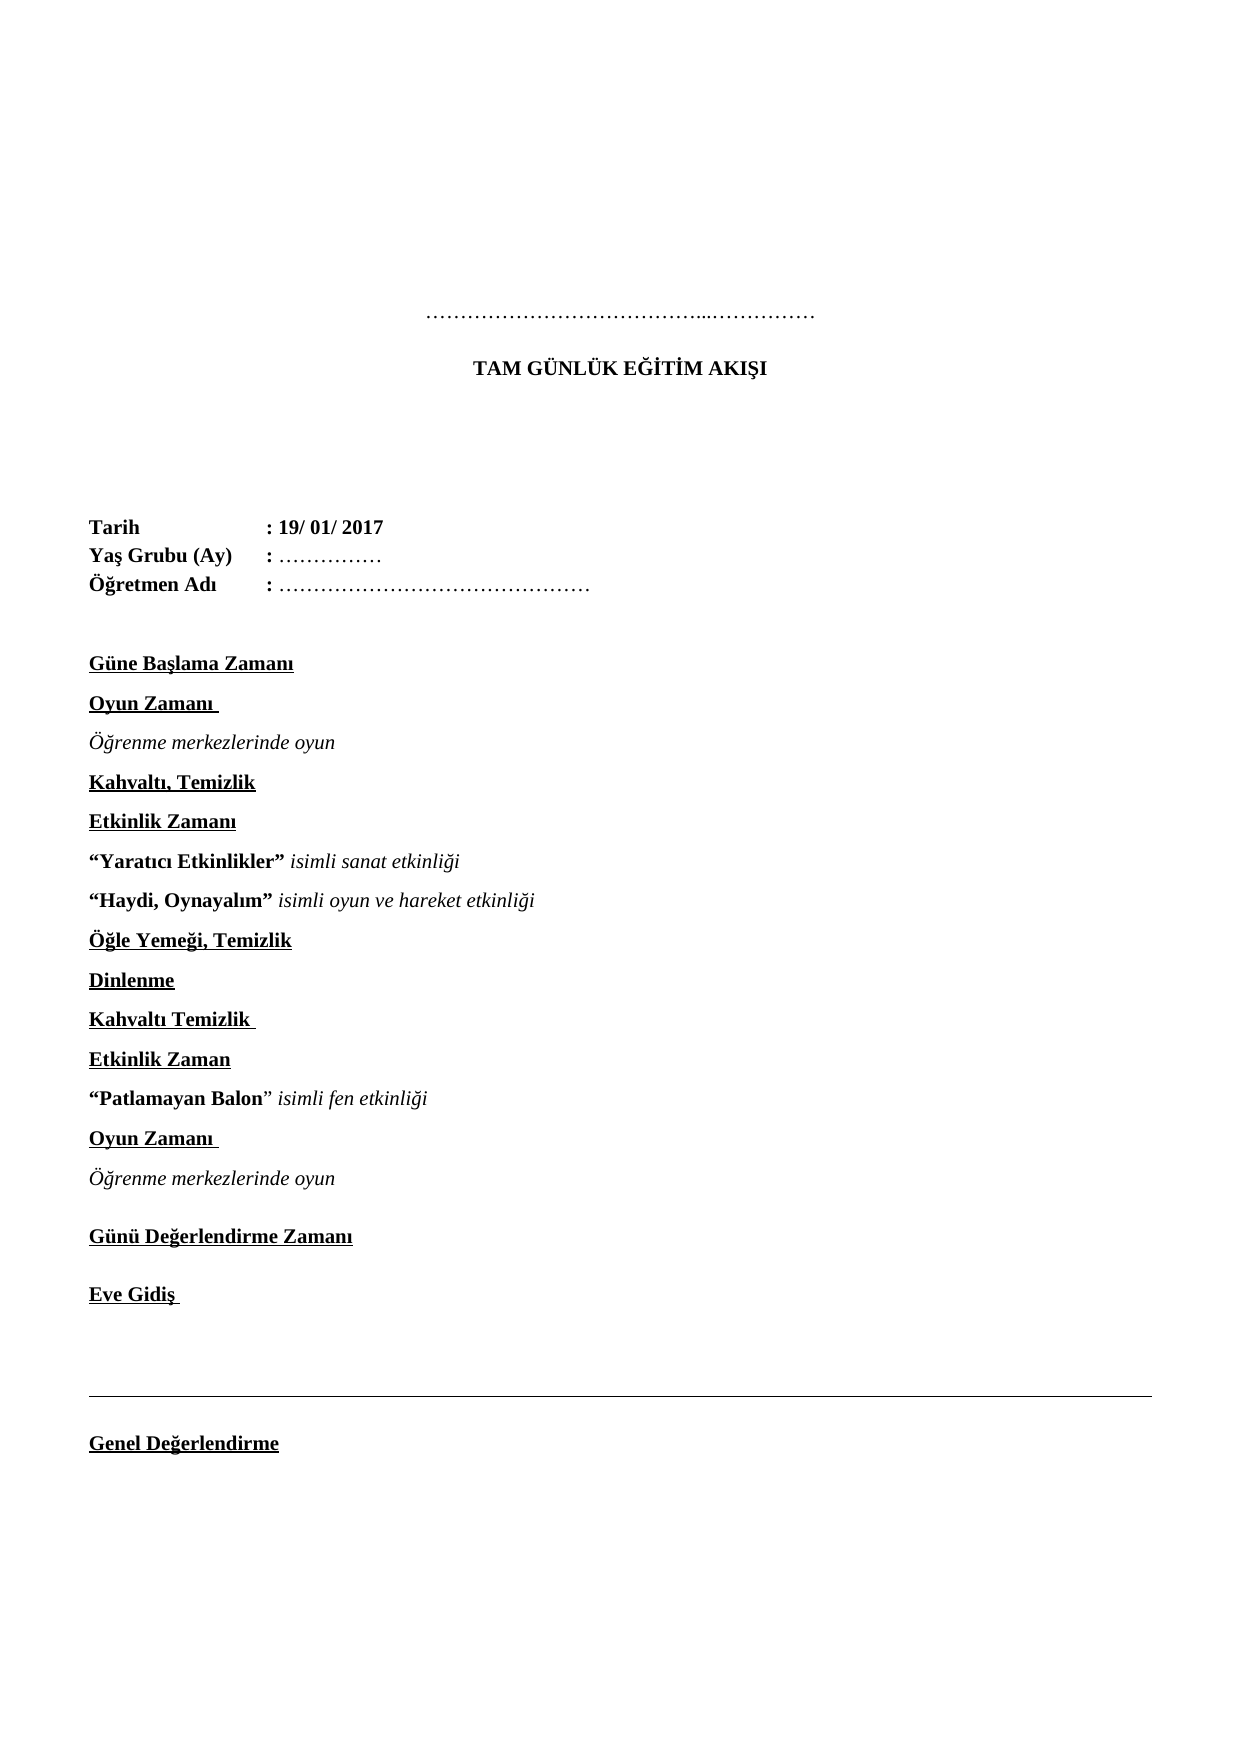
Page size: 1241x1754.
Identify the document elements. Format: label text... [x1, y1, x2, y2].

text Öğrenme merkezlerinde oyun [89, 1154, 1152, 1189]
text Öğretmen Adı : ……………………………………… [89, 572, 1152, 596]
text Genel Değerlendirme [89, 1431, 1152, 1455]
text Oyun Zamanı [89, 1114, 1152, 1150]
text Dinlenme [89, 956, 1152, 992]
text “Patlamayan Balon” isimli fen etkinliği [89, 1075, 1152, 1110]
text Öğrenme merkezlerinde oyun [89, 719, 1152, 754]
text Tarih : 19/ 01/ 2017 [89, 515, 1152, 539]
text …………………………………...…………… [89, 299, 1152, 323]
text Etkinlik Zamanı [89, 798, 1152, 833]
text Günü Değerlendirme Zamanı [89, 1223, 1152, 1248]
text Yaş Grubu (Ay) : …………… [89, 543, 1152, 567]
text “Haydi, Oynayalım” isimli oyun ve hareket etkinliği [89, 877, 1152, 912]
text TAM GÜNLÜK EĞİTİM AKIŞI [89, 356, 1152, 379]
text Öğle Yemeği, Temizlik [89, 917, 1152, 952]
text Etkinlik Zaman [89, 1035, 1152, 1071]
text Kahvaltı Temizlik [89, 996, 1152, 1031]
text Oyun Zamanı [89, 679, 1152, 714]
text “Yaratıcı Etkinlikler” isimli sanat etkinliği [89, 837, 1152, 873]
text Güne Başlama Zamanı [89, 639, 1152, 675]
text Kahvaltı, Temizlik [89, 758, 1152, 794]
text Eve Gidiş [89, 1281, 1152, 1306]
